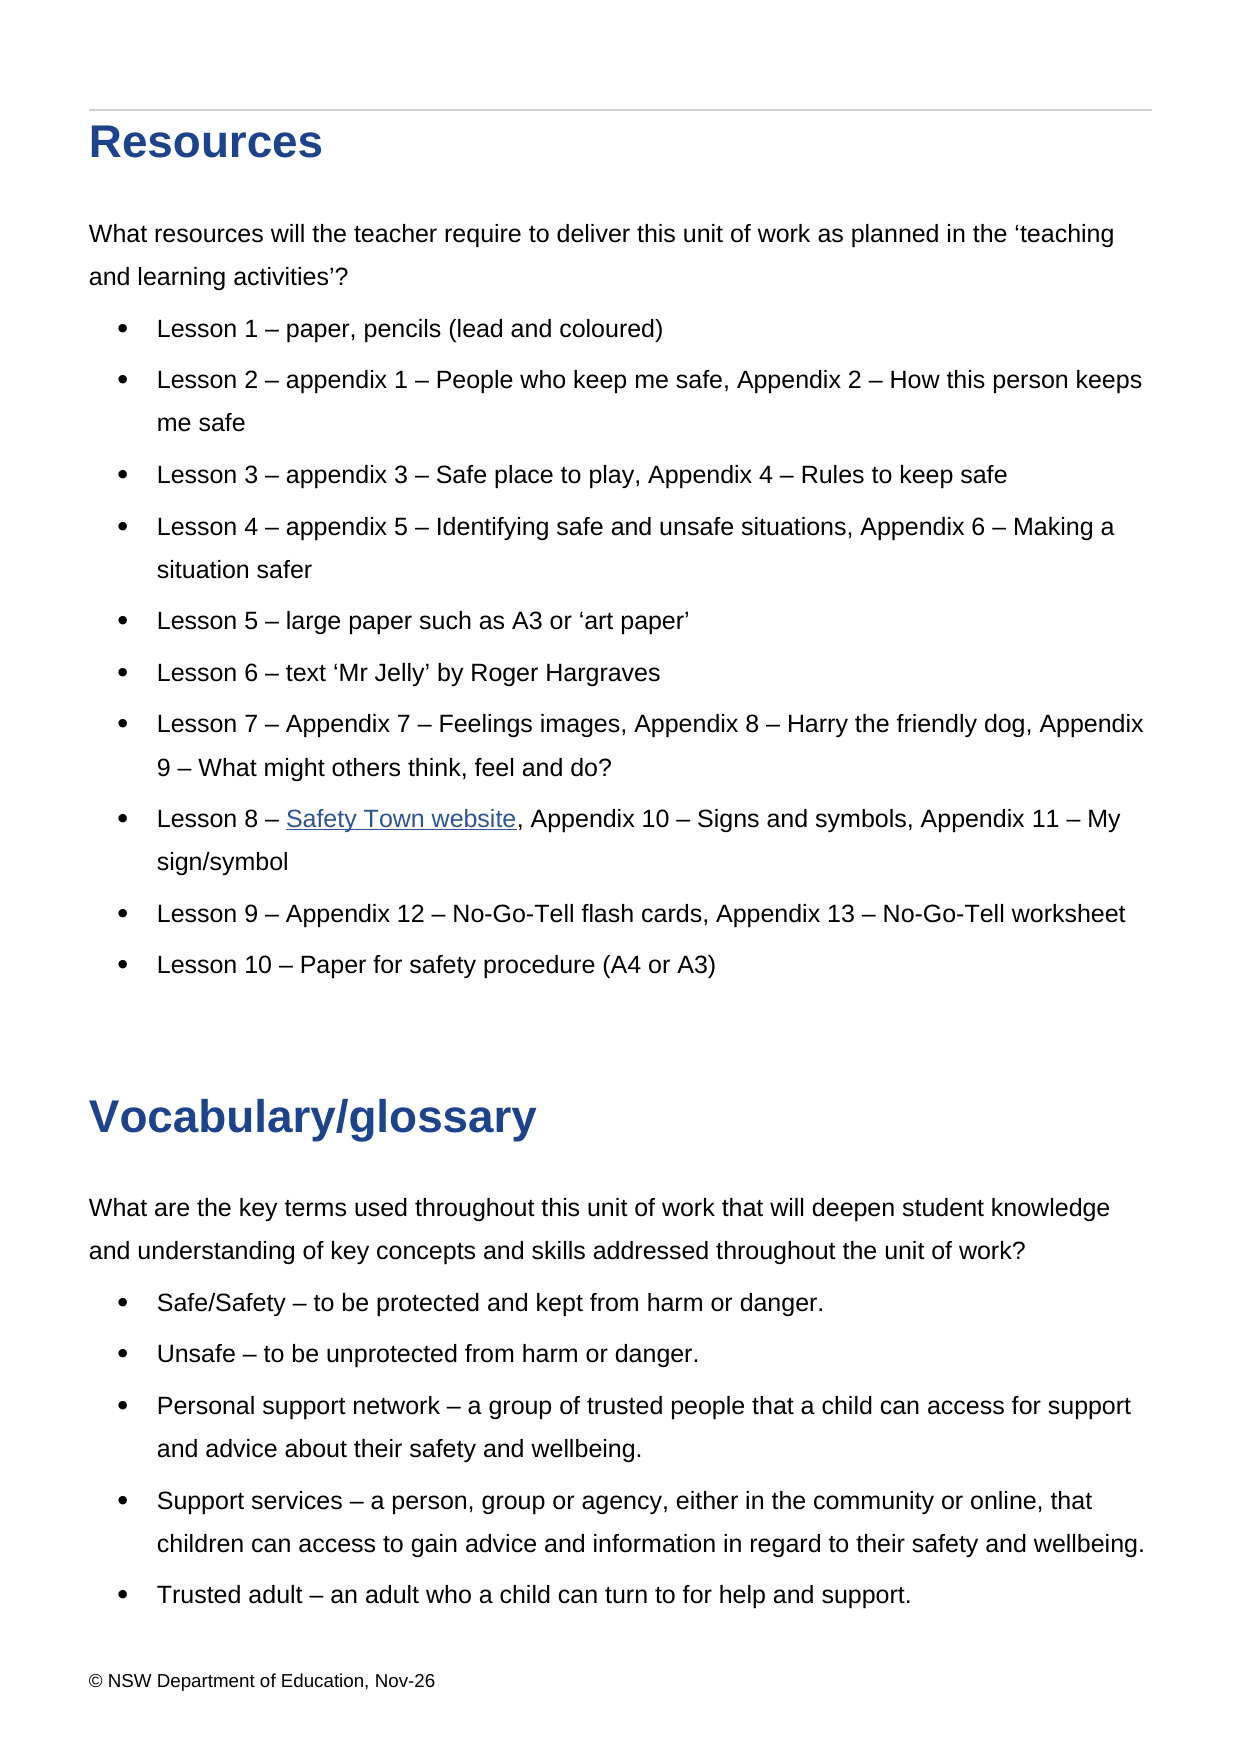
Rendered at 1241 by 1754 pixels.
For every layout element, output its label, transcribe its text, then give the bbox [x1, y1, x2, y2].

text What resources will the teacher require to deliver this unit of work as planned in the ‘teaching and learning activities’? [89, 219, 1152, 291]
list Lesson 10 – Paper for safety procedure (A4 or A3) [118, 950, 1152, 979]
list Safe/Safety – to be protected and kept from harm or danger. [118, 1288, 1152, 1317]
list Support services – a person, group or agency, either in the community or online, that children can access to gain advice and information in regard to their safety and wellbeing. [118, 1486, 1152, 1558]
list Lesson 7 – Appendix 7 – Feelings images, Appendix 8 – Harry the friendly dog, Appendix 9 – What might others think, feel and do? [118, 709, 1152, 781]
text What are the key terms used throughout this unit of work that will deepen student knowledge and understanding of key concepts and skills addressed throughout the unit of work? [89, 1193, 1152, 1265]
list Lesson 3 – appendix 3 – Safe place to play, Appendix 4 – Rules to keep safe [118, 460, 1152, 489]
subtitle Vocabulary/glossary [89, 1089, 1152, 1142]
list Lesson 5 – large paper such as A3 or ‘art paper’ [118, 606, 1152, 635]
list Lesson 6 – text ‘Mr Jelly’ by Roger Hargraves [118, 658, 1152, 687]
list Lesson 4 – appendix 5 – Identifying safe and unsafe situations, Appendix 6 – Making a situation safer [118, 511, 1152, 583]
list Lesson 9 – Appendix 12 – No-Go-Tell flash cards, Appendix 13 – No-Go-Tell worksheet [118, 899, 1152, 927]
list Lesson 1 – paper, pencils (lead and coloured) [118, 314, 1152, 342]
subtitle Resources [89, 115, 1152, 168]
list Unsafe – to be unprotected from harm or danger. [118, 1339, 1152, 1368]
list Personal support network – a group of trusted people that a child can access for support and advice about their safety and wellbeing. [118, 1391, 1152, 1463]
list Trusted adult – an adult who a child can turn to for help and support. [118, 1580, 1152, 1609]
list Lesson 8 – Safety Town website, Appendix 10 – Signs and symbols, Appendix 11 – My sign/symbol [118, 804, 1152, 876]
list Lesson 2 – appendix 1 – People who keep me safe, Appendix 2 – How this person keeps me safe [118, 365, 1152, 437]
